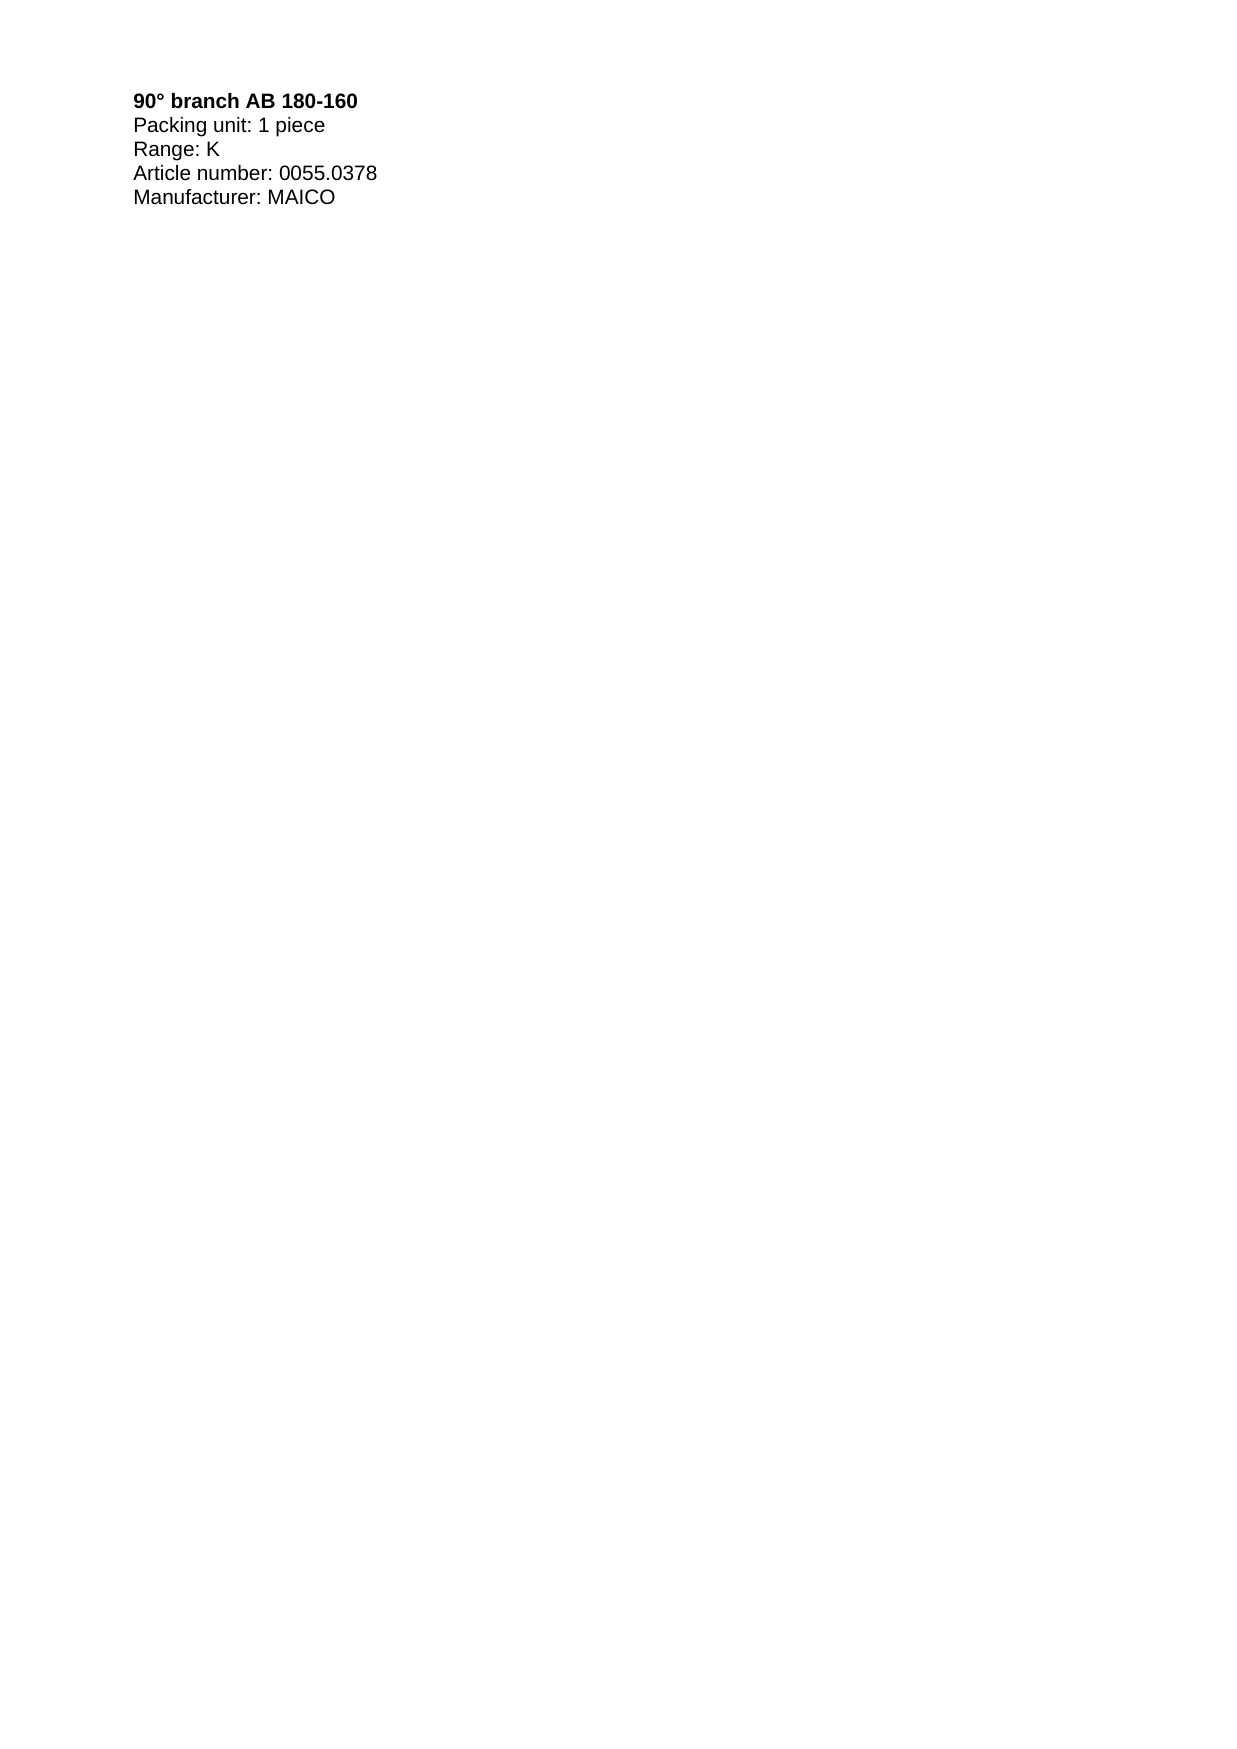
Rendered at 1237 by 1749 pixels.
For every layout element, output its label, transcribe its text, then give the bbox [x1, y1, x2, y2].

text 90° branch AB 180-160Packing unit: 1 pieceRange: K Article number: 0055.0378Manufacturer: MAICO [133, 89, 1148, 208]
